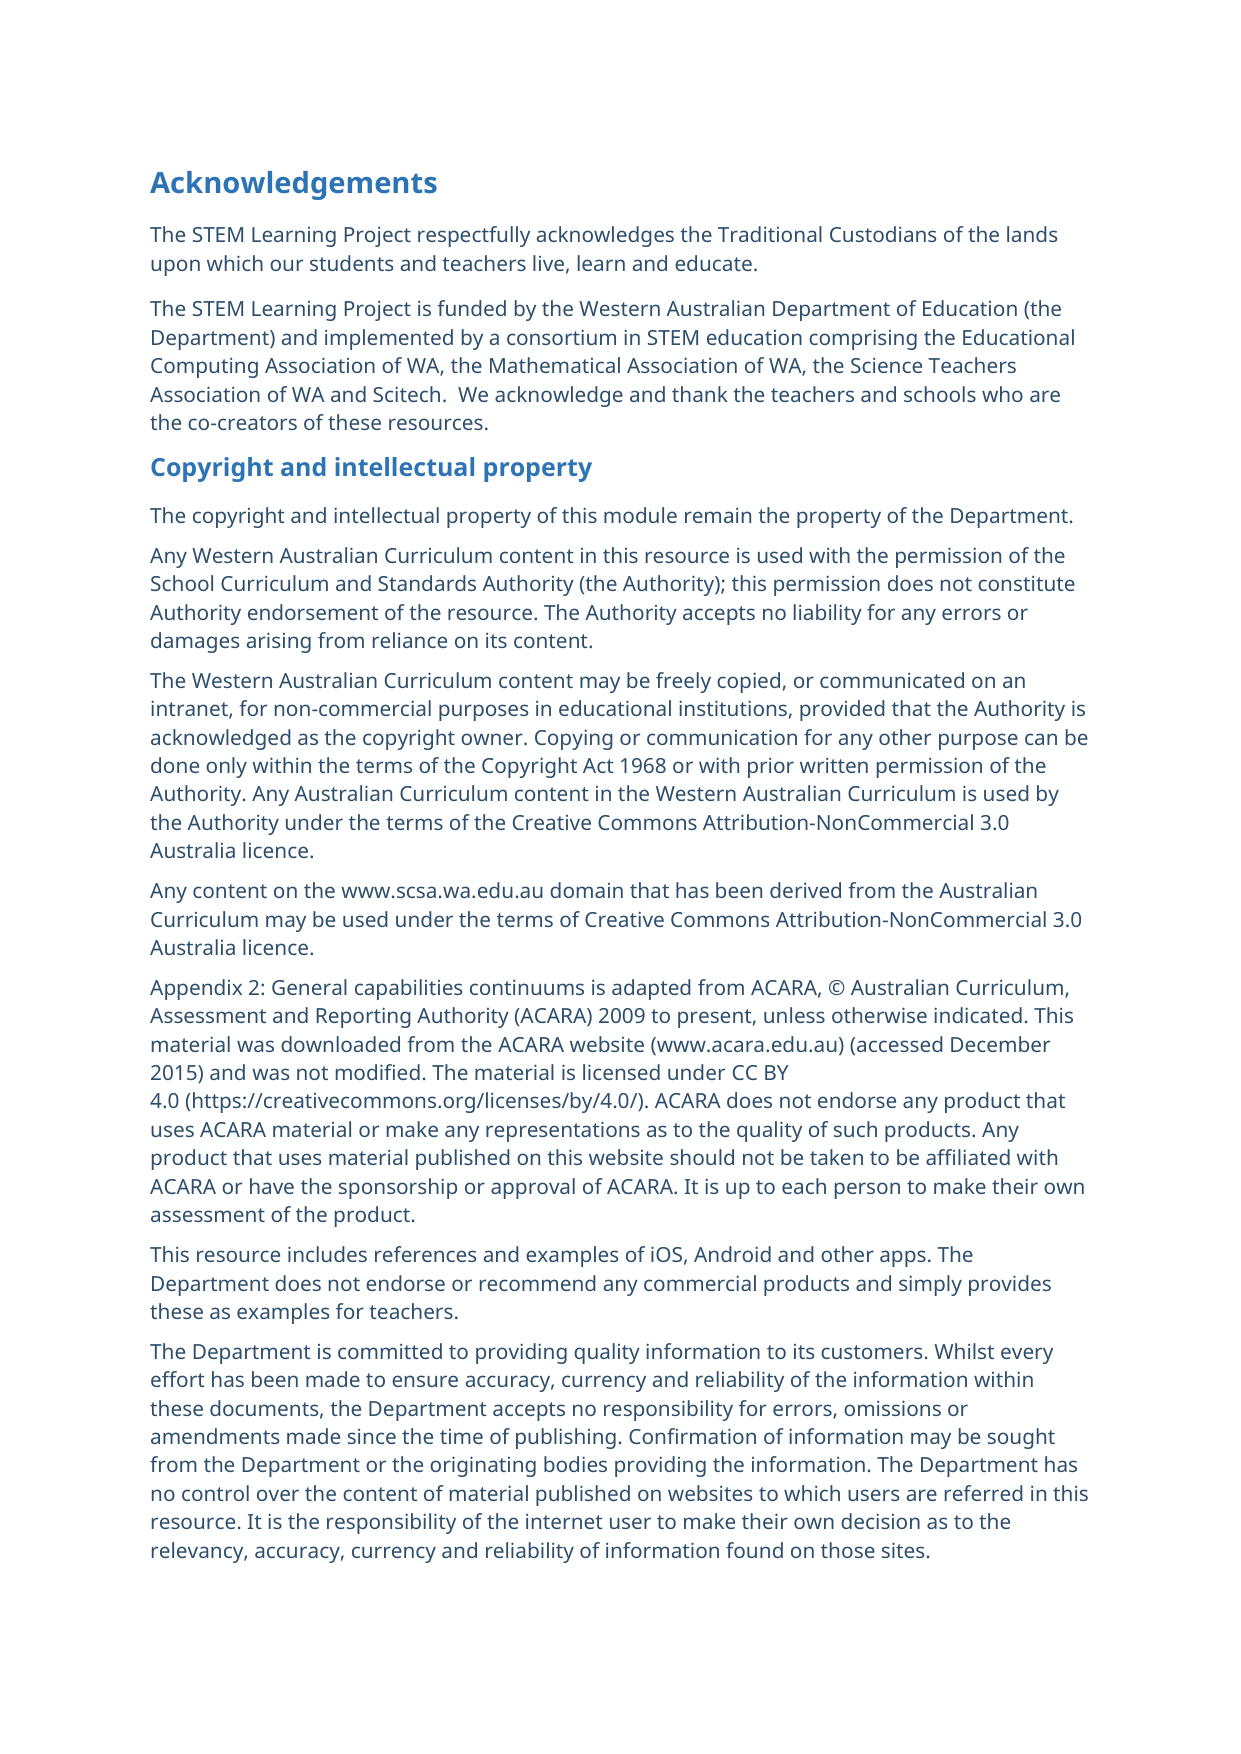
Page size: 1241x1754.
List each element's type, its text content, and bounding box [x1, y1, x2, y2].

text The Western Australian Curriculum content may be freely copied, or communicated on an intranet, for non-commercial purposes in educational institutions, provided that the Authority is acknowledged as the copyright owner. Copying or communication for any other purpose can be done only within the terms of the Copyright Act 1968 or with prior written permission of the Authority. Any Australian Curriculum content in the Western Australian Curriculum is used by the Authority under the terms of the Creative Commons Attribution-NonCommercial 3.0 Australia licence. [150, 666, 1090, 865]
text This resource includes references and examples of iOS, Android and other apps. The Department does not endorse or recommend any commercial products and simply provides these as examples for teachers. [150, 1240, 1090, 1326]
text Copyright and intellectual property [150, 449, 1090, 483]
text The STEM Learning Project respectfully acknowledges the Traditional Custodians of the lands upon which our students and teachers live, learn and educate. [150, 221, 1090, 277]
text The STEM Learning Project is funded by the Western Australian Department of Education (the Department) and implemented by a consortium in STEM education comprising the Educational Computing Association of WA, the Mathematical Association of WA, the Science Teachers Association of WA and Scitech. We acknowledge and thank the teachers and schools who are the co-creators of these resources. [150, 294, 1090, 437]
text Any content on the www.scsa.wa.edu.au domain that has been derived from the Australian Curriculum may be used under the terms of Creative Commons Attribution-NonCommercial 3.0 Australia licence. [150, 876, 1090, 962]
text Any Western Australian Curriculum content in this resource is used with the permission of the School Curriculum and Standards Authority (the Authority); this permission does not constitute Authority endorsement of the resource. The Authority accepts no liability for any errors or damages arising from reliance on its content. [150, 541, 1090, 654]
text Appendix 2: General capabilities continuums is adapted from ACARA, © Australian Curriculum, Assessment and Reporting Authority (ACARA) 2009 to present, unless otherwise indicated. This material was downloaded from the ACARA website (www.acara.edu.au) (accessed December 2015) and was not modified. The material is licensed under CC BY 4.0 (https://creativecommons.org/licenses/by/4.0/). ACARA does not endorse any product that uses ACARA material or make any representations as to the quality of such products. Any product that uses material published on this website should not be taken to be affiliated with ACARA or have the sponsorship or approval of ACARA. It is up to each person to make their own assessment of the product. [150, 973, 1090, 1229]
text The copyright and intellectual property of this module remain the property of the Department. [150, 501, 1090, 529]
text The Department is committed to providing quality information to its customers. Whilst every effort has been made to ensure accuracy, currency and reliability of the information within these documents, the Department accepts no responsibility for errors, omissions or amendments made since the time of publishing. Confirmation of information may be sought from the Department or the originating bodies providing the information. The Department has no control over the content of material published on websites to which users are referred in this resource. It is the responsibility of the internet user to make their own decision as to the relevancy, accuracy, currency and reliability of information found on those sites. [150, 1337, 1090, 1564]
text Acknowledgements [150, 162, 1090, 202]
